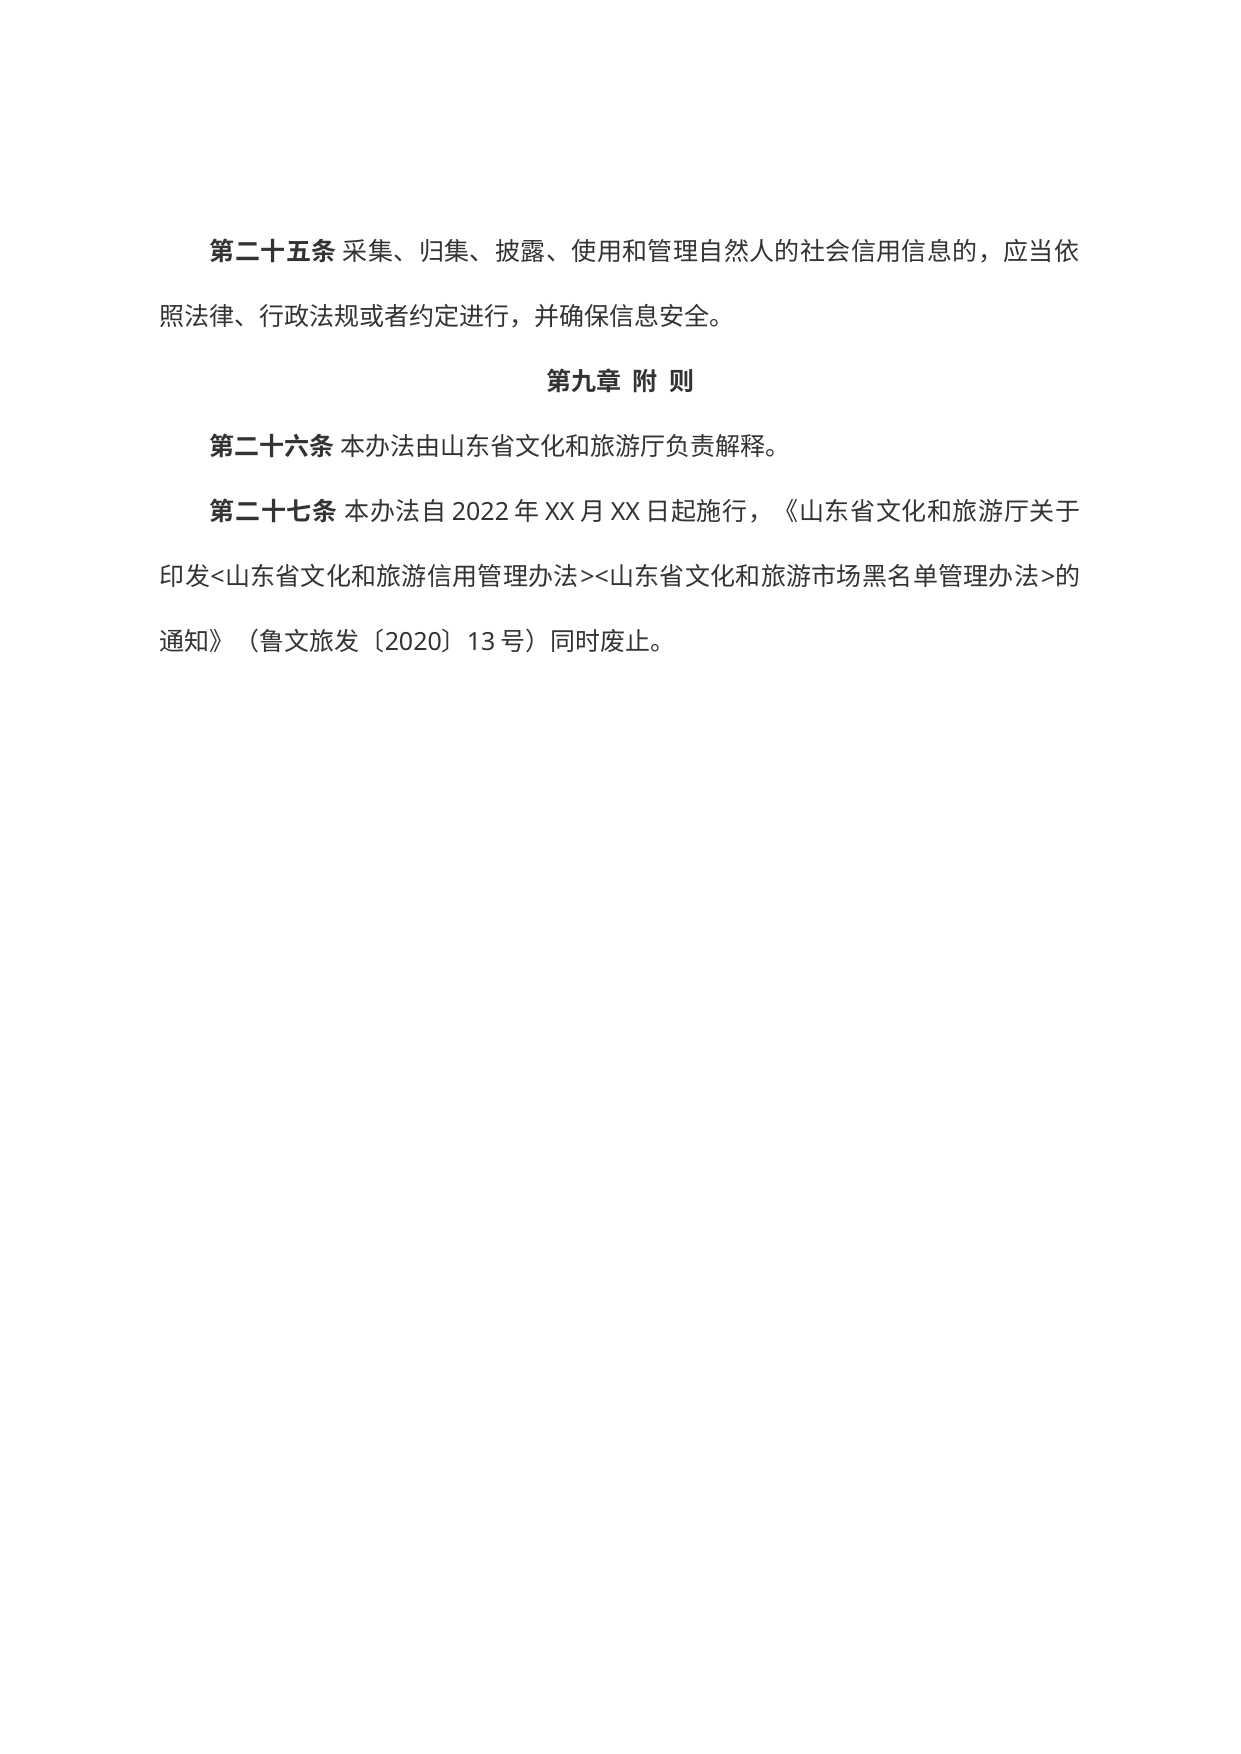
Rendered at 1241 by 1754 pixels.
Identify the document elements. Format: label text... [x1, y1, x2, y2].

text 第九章 附 则 [159, 347, 1081, 412]
text 第二十五条 采集、归集、披露、使用和管理自然人的社会信用信息的，应当依照法律、行政法规或者约定进行，并确保信息安全。 [159, 217, 1081, 347]
text 第二十六条 本办法由山东省文化和旅游厅负责解释。 [159, 412, 1081, 477]
text 第二十七条 本办法自2022年XX月XX日起施行，《山东省文化和旅游厅关于印发<山东省文化和旅游信用管理办法><山东省文化和旅游市场黑名单管理办法>的通知》（鲁文旅发〔2020〕13号）同时废止。 [159, 477, 1081, 672]
